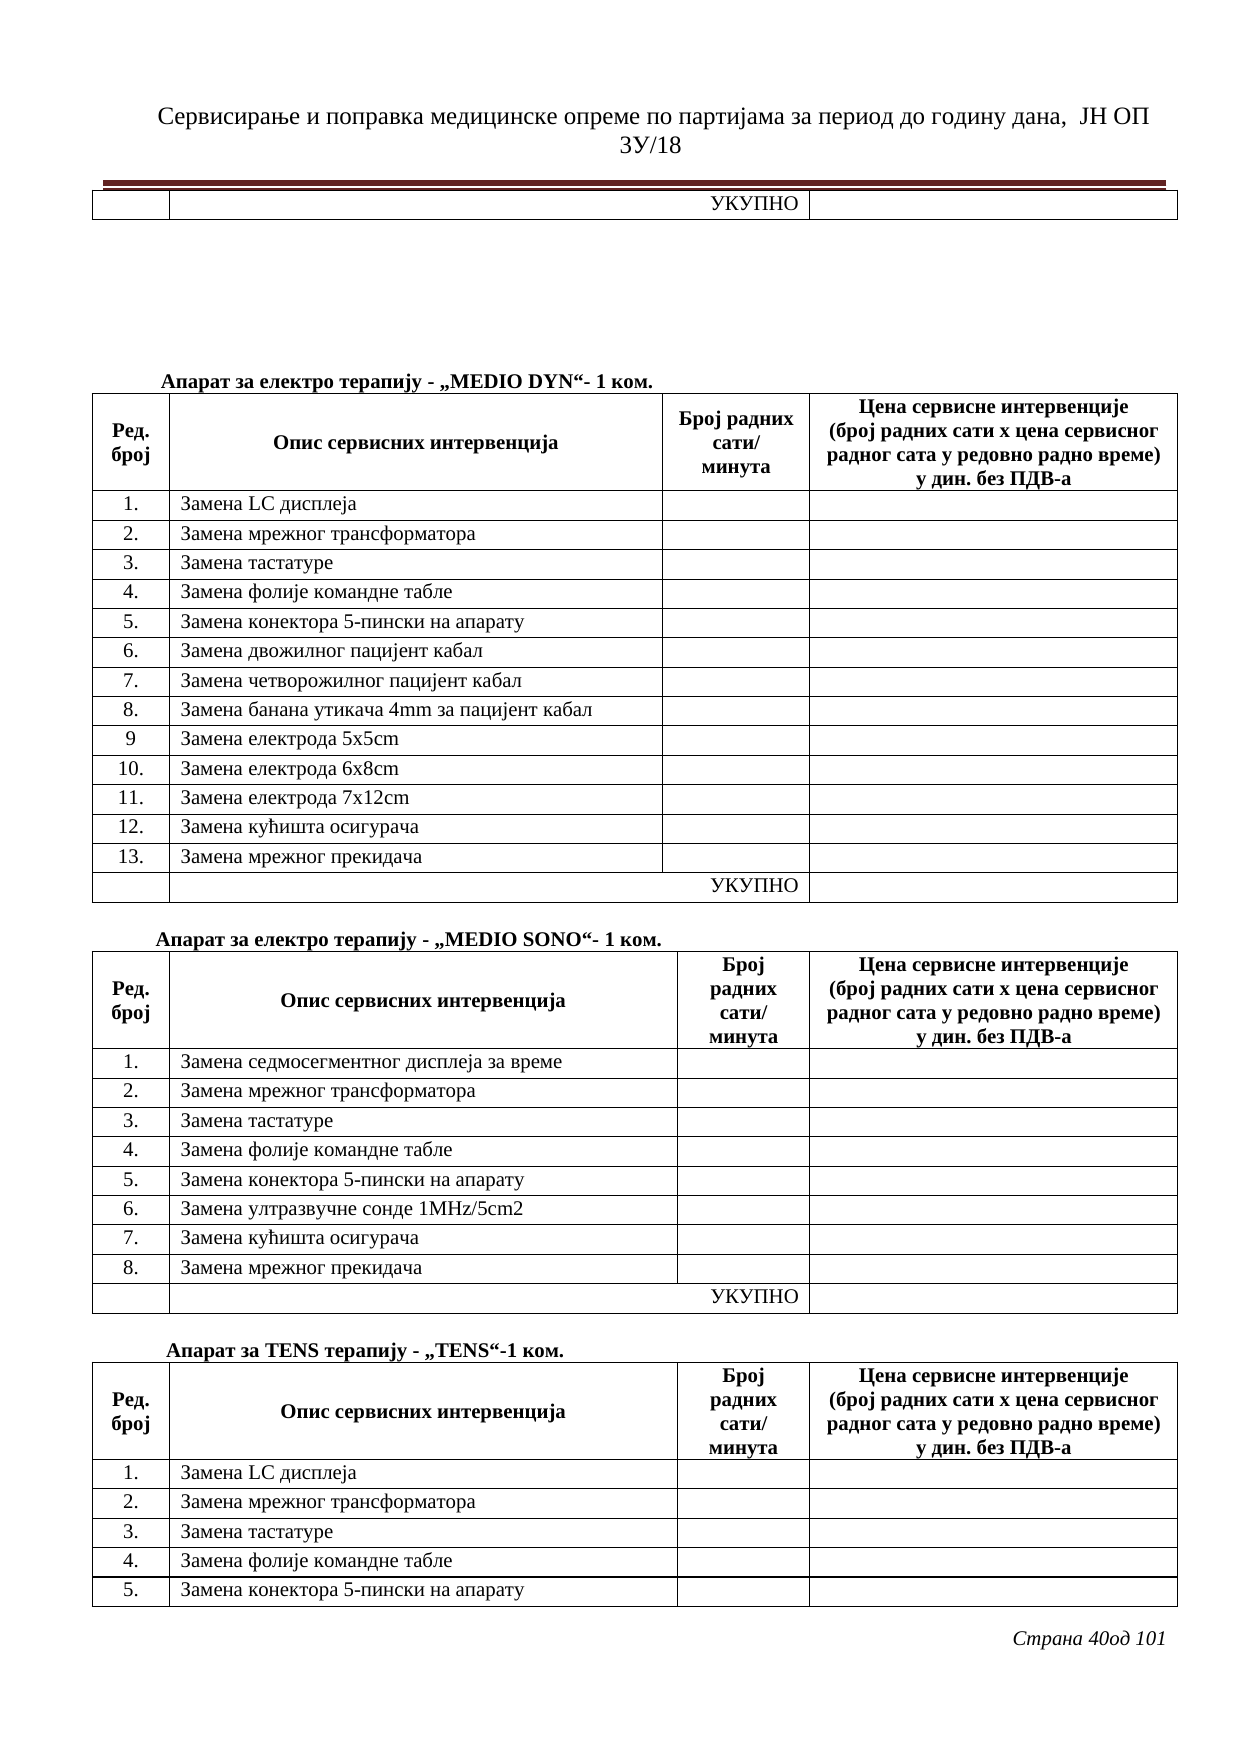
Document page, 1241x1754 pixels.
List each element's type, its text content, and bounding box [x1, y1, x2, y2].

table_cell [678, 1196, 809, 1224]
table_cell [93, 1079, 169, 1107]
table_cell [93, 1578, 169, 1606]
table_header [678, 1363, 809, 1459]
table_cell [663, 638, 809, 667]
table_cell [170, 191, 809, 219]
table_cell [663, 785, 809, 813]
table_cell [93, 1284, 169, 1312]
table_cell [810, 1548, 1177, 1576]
text Апарат за електро терапију - „MEDIO SONO“- 1 ком. [103, 927, 1166, 951]
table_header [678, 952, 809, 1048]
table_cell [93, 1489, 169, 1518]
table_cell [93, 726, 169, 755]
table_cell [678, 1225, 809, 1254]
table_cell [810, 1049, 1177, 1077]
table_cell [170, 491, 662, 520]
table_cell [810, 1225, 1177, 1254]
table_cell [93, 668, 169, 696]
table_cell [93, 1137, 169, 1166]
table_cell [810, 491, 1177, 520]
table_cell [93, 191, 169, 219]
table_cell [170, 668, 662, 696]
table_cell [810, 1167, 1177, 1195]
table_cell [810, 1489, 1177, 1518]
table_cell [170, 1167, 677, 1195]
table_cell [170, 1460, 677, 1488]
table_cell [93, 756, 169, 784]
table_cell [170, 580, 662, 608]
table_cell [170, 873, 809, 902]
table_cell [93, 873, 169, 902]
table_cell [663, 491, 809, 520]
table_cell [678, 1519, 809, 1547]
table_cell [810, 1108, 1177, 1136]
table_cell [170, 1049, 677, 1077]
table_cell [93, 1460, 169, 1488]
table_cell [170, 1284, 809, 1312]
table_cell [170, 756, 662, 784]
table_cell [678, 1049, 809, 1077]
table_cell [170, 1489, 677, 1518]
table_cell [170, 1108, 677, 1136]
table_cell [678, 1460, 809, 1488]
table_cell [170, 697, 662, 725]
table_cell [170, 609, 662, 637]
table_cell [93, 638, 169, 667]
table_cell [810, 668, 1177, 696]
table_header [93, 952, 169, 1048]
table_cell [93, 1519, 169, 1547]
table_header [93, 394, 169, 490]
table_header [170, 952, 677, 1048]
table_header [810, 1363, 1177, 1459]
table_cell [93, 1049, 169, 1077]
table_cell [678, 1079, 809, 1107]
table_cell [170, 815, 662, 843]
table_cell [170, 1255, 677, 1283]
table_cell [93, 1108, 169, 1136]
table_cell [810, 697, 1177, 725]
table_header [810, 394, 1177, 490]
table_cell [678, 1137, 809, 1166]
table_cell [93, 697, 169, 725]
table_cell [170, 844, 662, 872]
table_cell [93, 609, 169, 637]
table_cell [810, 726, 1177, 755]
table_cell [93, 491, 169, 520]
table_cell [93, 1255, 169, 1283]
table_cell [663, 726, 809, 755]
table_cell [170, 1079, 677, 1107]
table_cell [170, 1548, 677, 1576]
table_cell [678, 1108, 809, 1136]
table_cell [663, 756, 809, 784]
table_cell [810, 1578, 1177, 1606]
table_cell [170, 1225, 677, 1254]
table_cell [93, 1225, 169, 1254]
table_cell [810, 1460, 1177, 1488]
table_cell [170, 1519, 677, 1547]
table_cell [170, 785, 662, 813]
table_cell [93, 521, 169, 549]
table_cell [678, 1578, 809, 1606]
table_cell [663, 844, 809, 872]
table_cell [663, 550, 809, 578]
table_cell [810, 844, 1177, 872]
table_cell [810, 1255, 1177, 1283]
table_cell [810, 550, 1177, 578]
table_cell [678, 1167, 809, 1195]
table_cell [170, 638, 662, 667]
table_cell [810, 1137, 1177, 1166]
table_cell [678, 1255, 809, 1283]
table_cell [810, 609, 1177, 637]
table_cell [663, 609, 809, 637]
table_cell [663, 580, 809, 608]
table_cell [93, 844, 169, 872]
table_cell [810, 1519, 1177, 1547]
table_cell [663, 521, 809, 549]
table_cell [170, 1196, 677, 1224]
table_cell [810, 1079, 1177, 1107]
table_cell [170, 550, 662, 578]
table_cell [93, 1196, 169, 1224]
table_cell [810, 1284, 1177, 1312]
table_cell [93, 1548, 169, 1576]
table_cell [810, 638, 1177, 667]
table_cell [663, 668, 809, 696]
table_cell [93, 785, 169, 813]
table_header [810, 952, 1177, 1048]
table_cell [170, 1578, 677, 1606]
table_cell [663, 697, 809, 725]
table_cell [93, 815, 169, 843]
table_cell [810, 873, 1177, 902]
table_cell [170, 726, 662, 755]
text Апарат за електро терапију - „MEDIO DYN“- 1 ком. [103, 369, 1166, 393]
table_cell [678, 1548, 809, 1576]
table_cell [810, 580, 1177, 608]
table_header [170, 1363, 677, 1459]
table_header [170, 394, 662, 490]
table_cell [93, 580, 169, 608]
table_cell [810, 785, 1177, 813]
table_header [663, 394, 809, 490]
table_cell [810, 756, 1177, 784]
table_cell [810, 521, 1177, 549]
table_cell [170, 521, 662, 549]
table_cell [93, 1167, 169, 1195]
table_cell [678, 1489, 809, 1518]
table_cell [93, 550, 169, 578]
text Апарат за TENS терапију - „TENS“-1 ком. [103, 1337, 1166, 1362]
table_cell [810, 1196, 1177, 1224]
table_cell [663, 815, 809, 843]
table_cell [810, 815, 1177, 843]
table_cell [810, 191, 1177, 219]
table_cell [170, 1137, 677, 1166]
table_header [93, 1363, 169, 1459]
